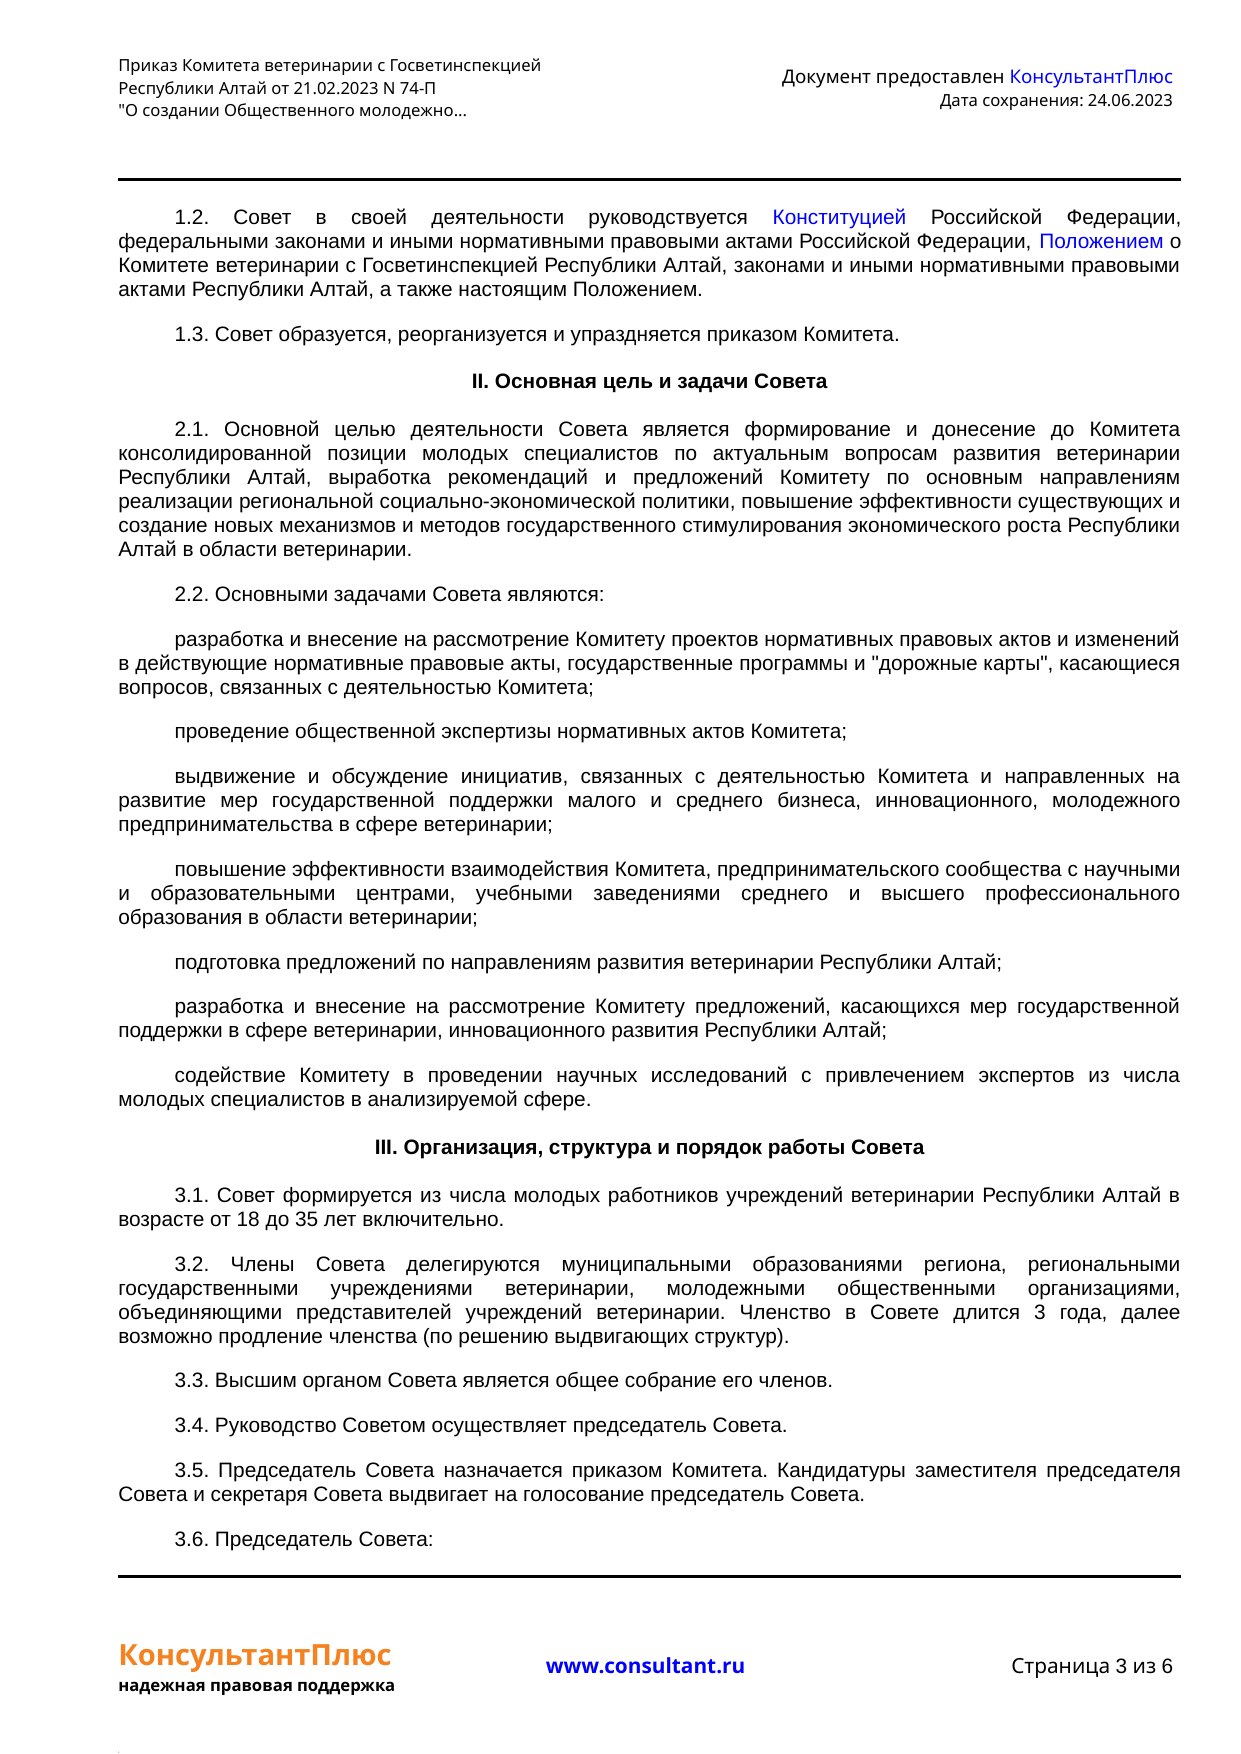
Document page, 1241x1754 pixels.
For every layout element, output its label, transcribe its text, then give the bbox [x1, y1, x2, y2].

text 1.2. Совет в своей деятельности руководствуется Конституцией Российской Федерации, федеральными законами и иными нормативными правовыми актами Российской Федерации, Положением о Комитете ветеринарии с Госветинспекцией Республики Алтай, законами и иными нормативными правовыми актами Республики Алтай, а также настоящим Положением. [118, 205, 1181, 301]
text 3.3. Высшим органом Совета является общее собрание его членов. [118, 1368, 1181, 1392]
text 3.5. Председатель Совета назначается приказом Комитета. Кандидатуры заместителя председателя Совета и секретаря Совета выдвигает на голосование председатель Совета. [118, 1458, 1181, 1506]
text 2.1. Основной целью деятельности Совета является формирование и донесение до Комитета консолидированной позиции молодых специалистов по актуальным вопросам развития ветеринарии Республики Алтай, выработка рекомендаций и предложений Комитету по основным направлениям реализации региональной социально-экономической политики, повышение эффективности существующих и создание новых механизмов и методов государственного стимулирования экономического роста Республики Алтай в области ветеринарии. [118, 417, 1181, 561]
text разработка и внесение на рассмотрение Комитету проектов нормативных правовых актов и изменений в действующие нормативные правовые акты, государственные программы и "дорожные карты", касающиеся вопросов, связанных с деятельностью Комитета; [118, 627, 1181, 698]
text 3.6. Председатель Совета: [118, 1527, 1181, 1551]
text 3.1. Совет формируется из числа молодых работников учреждений ветеринарии Республики Алтай в возрасте от 18 до 35 лет включительно. [118, 1183, 1181, 1231]
text 3.4. Руководство Советом осуществляет председатель Совета. [118, 1413, 1181, 1437]
text проведение общественной экспертизы нормативных актов Комитета; [118, 719, 1181, 743]
text выдвижение и обсуждение инициатив, связанных с деятельностью Комитета и направленных на развитие мер государственной поддержки малого и среднего бизнеса, инновационного, молодежного предпринимательства в сфере ветеринарии; [118, 764, 1181, 836]
text разработка и внесение на рассмотрение Комитету предложений, касающихся мер государственной поддержки в сфере ветеринарии, инновационного развития Республики Алтай; [118, 994, 1181, 1042]
title III. Организация, структура и порядок работы Совета [118, 1135, 1181, 1159]
text подготовка предложений по направлениям развития ветеринарии Республики Алтай; [118, 949, 1181, 973]
title II. Основная цель и задачи Совета [118, 369, 1181, 393]
text 2.2. Основными задачами Совета являются: [118, 582, 1181, 606]
text 3.2. Члены Совета делегируются муниципальными образованиями региона, региональными государственными учреждениями ветеринарии, молодежными общественными организациями, объединяющими представителей учреждений ветеринарии. Членство в Совете длится 3 года, далее возможно продление членства (по решению выдвигающих структур). [118, 1252, 1181, 1347]
text 1.3. Совет образуется, реорганизуется и упраздняется приказом Комитета. [118, 321, 1181, 345]
text повышение эффективности взаимодействия Комитета, предпринимательского сообщества с научными и образовательными центрами, учебными заведениями среднего и высшего профессионального образования в области ветеринарии; [118, 857, 1181, 929]
text содействие Комитету в проведении научных исследований с привлечением экспертов из числа молодых специалистов в анализируемой сфере. [118, 1063, 1181, 1111]
